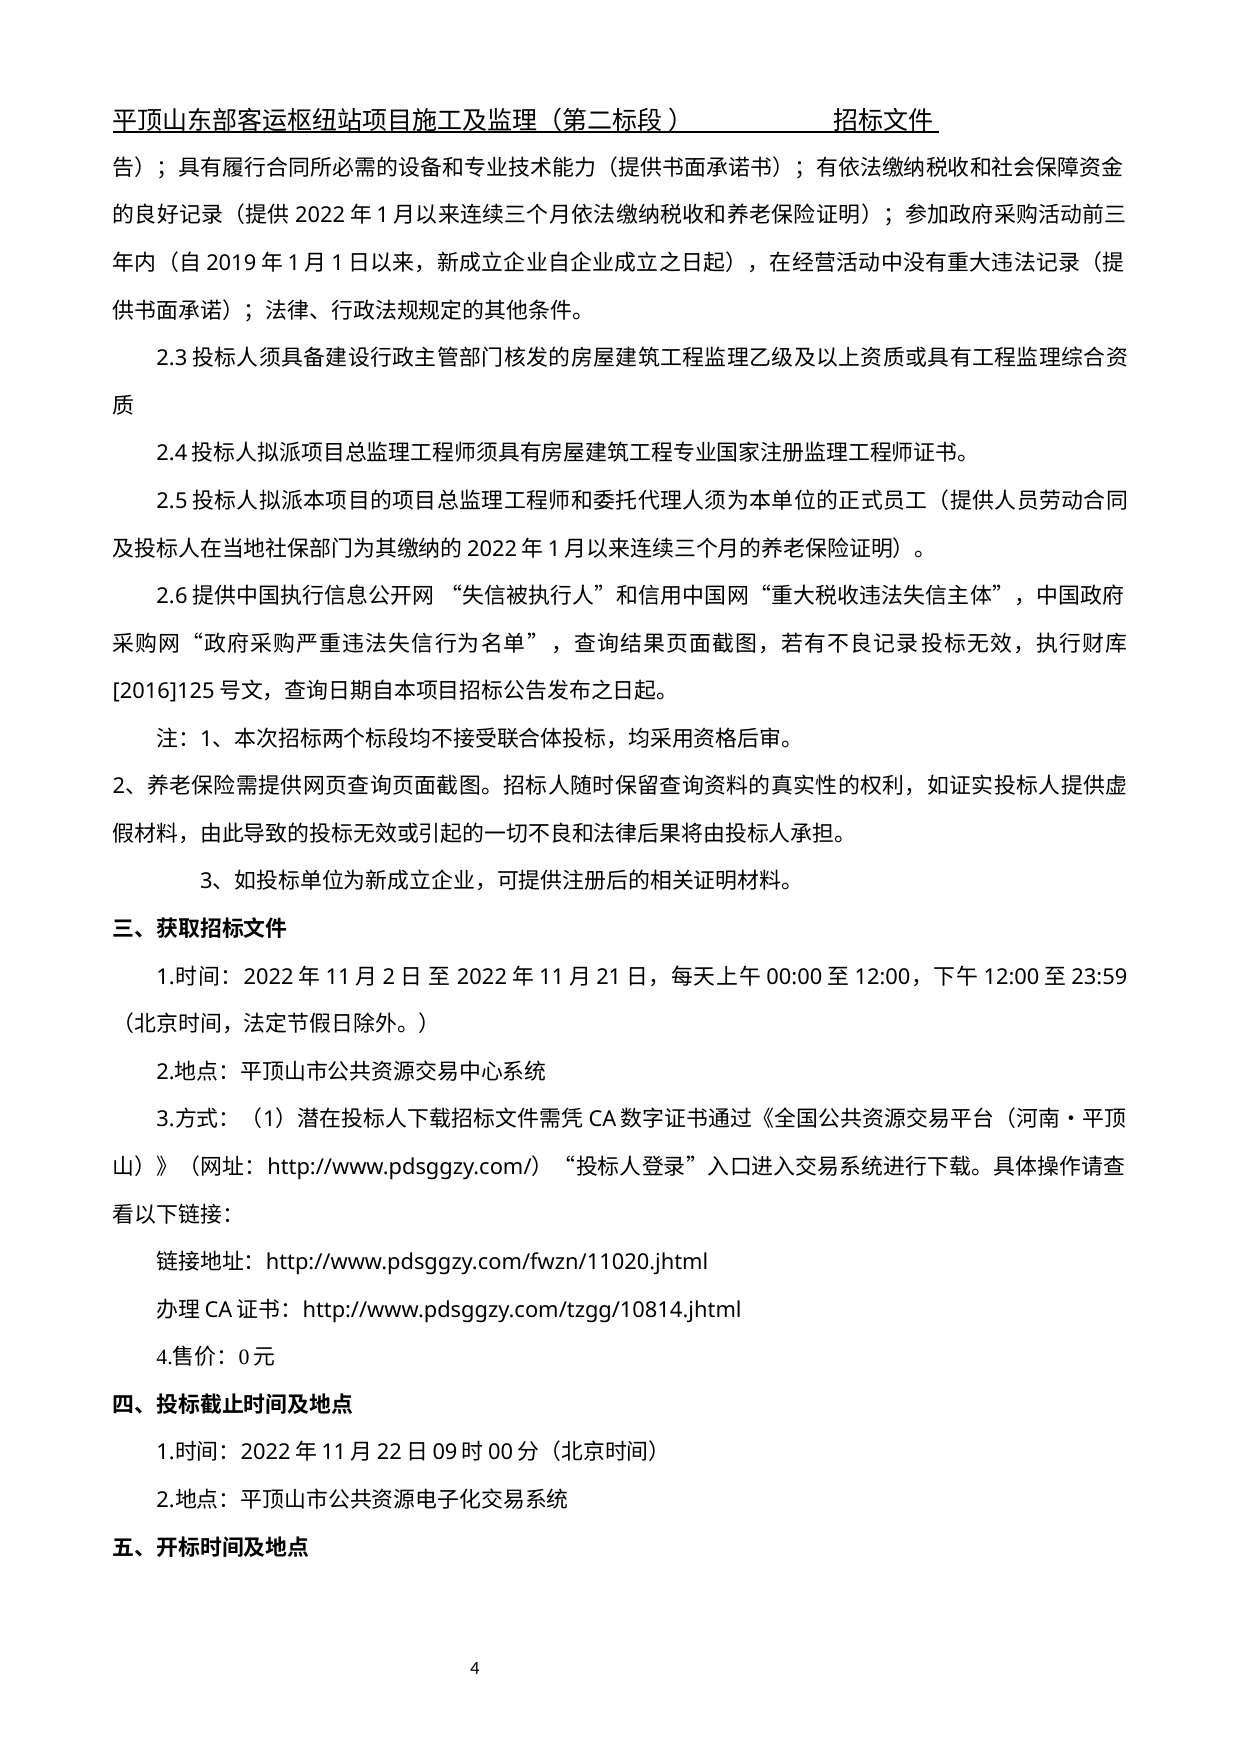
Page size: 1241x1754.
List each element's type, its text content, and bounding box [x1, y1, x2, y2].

text 链接地址：http://www.pdsggzy.com/fwzn/11020.jhtml [112, 1244, 1128, 1276]
text 2.地点：平顶山市公共资源交易中心系统 [112, 1054, 1128, 1086]
text 1.时间：2022年11月22日09时00分（北京时间） [112, 1434, 1128, 1466]
text 1.时间：2022年11月2日 至 2022年11月21日，每天上午00:00至12:00，下午12:00至23:59（北京时间，法定节假日除外。） [112, 959, 1128, 1038]
list 养老保险需提供网页查询页面截图。招标人随时保留查询资料的真实性的权利，如证实投标人提供虚假材料，由此导致的投标无效或引起的一切不良和法律后果将由投标人承担。 [112, 768, 1128, 848]
text 2.4投标人拟派项目总监理工程师须具有房屋建筑工程专业国家注册监理工程师证书。 [112, 435, 1128, 467]
text 办理CA证书：http://www.pdsggzy.com/tzgg/10814.jhtml [112, 1292, 1128, 1323]
text 2.地点：平顶山市公共资源电子化交易系统 [112, 1482, 1128, 1514]
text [112, 150, 1128, 324]
text 2.3投标人须具备建设行政主管部门核发的房屋建筑工程监理乙级及以上资质或具有工程监理综合资质 [112, 340, 1128, 419]
text 五、开标时间及地点 [112, 1529, 1128, 1561]
text 3.方式：（1）潜在投标人下载招标文件需凭CA数字证书通过《全国公共资源交易平台（河南•平顶山）》（网址：http://www.pdsggzy.com/）“投标人登录”入口进入交易系统进行下载。具体操作请查看以下链接： [112, 1101, 1128, 1228]
text 注：1、本次招标两个标段均不接受联合体投标，均采用资格后审。 [112, 721, 1128, 753]
list 四、投标截止时间及地点 [112, 1387, 1128, 1418]
text 三、获取招标文件 [112, 911, 1128, 943]
text 2.5投标人拟派本项目的项目总监理工程师和委托代理人须为本单位的正式员工（提供人员劳动合同及投标人在当地社保部门为其缴纳的2022年1月以来连续三个月的养老保险证明）。 [112, 483, 1128, 562]
list 4.售价：0元 [112, 1339, 1128, 1371]
text 2.6提供中国执行信息公开网 “失信被执行人”和信用中国网“重大税收违法失信主体”，中国政府采购网“政府采购严重违法失信行为名单”，查询结果页面截图，若有不良记录投标无效，执行财库[2016]125号文，查询日期自本项目招标公告发布之日起。 [112, 578, 1128, 705]
text 3、如投标单位为新成立企业，可提供注册后的相关证明材料。 [112, 863, 1128, 895]
